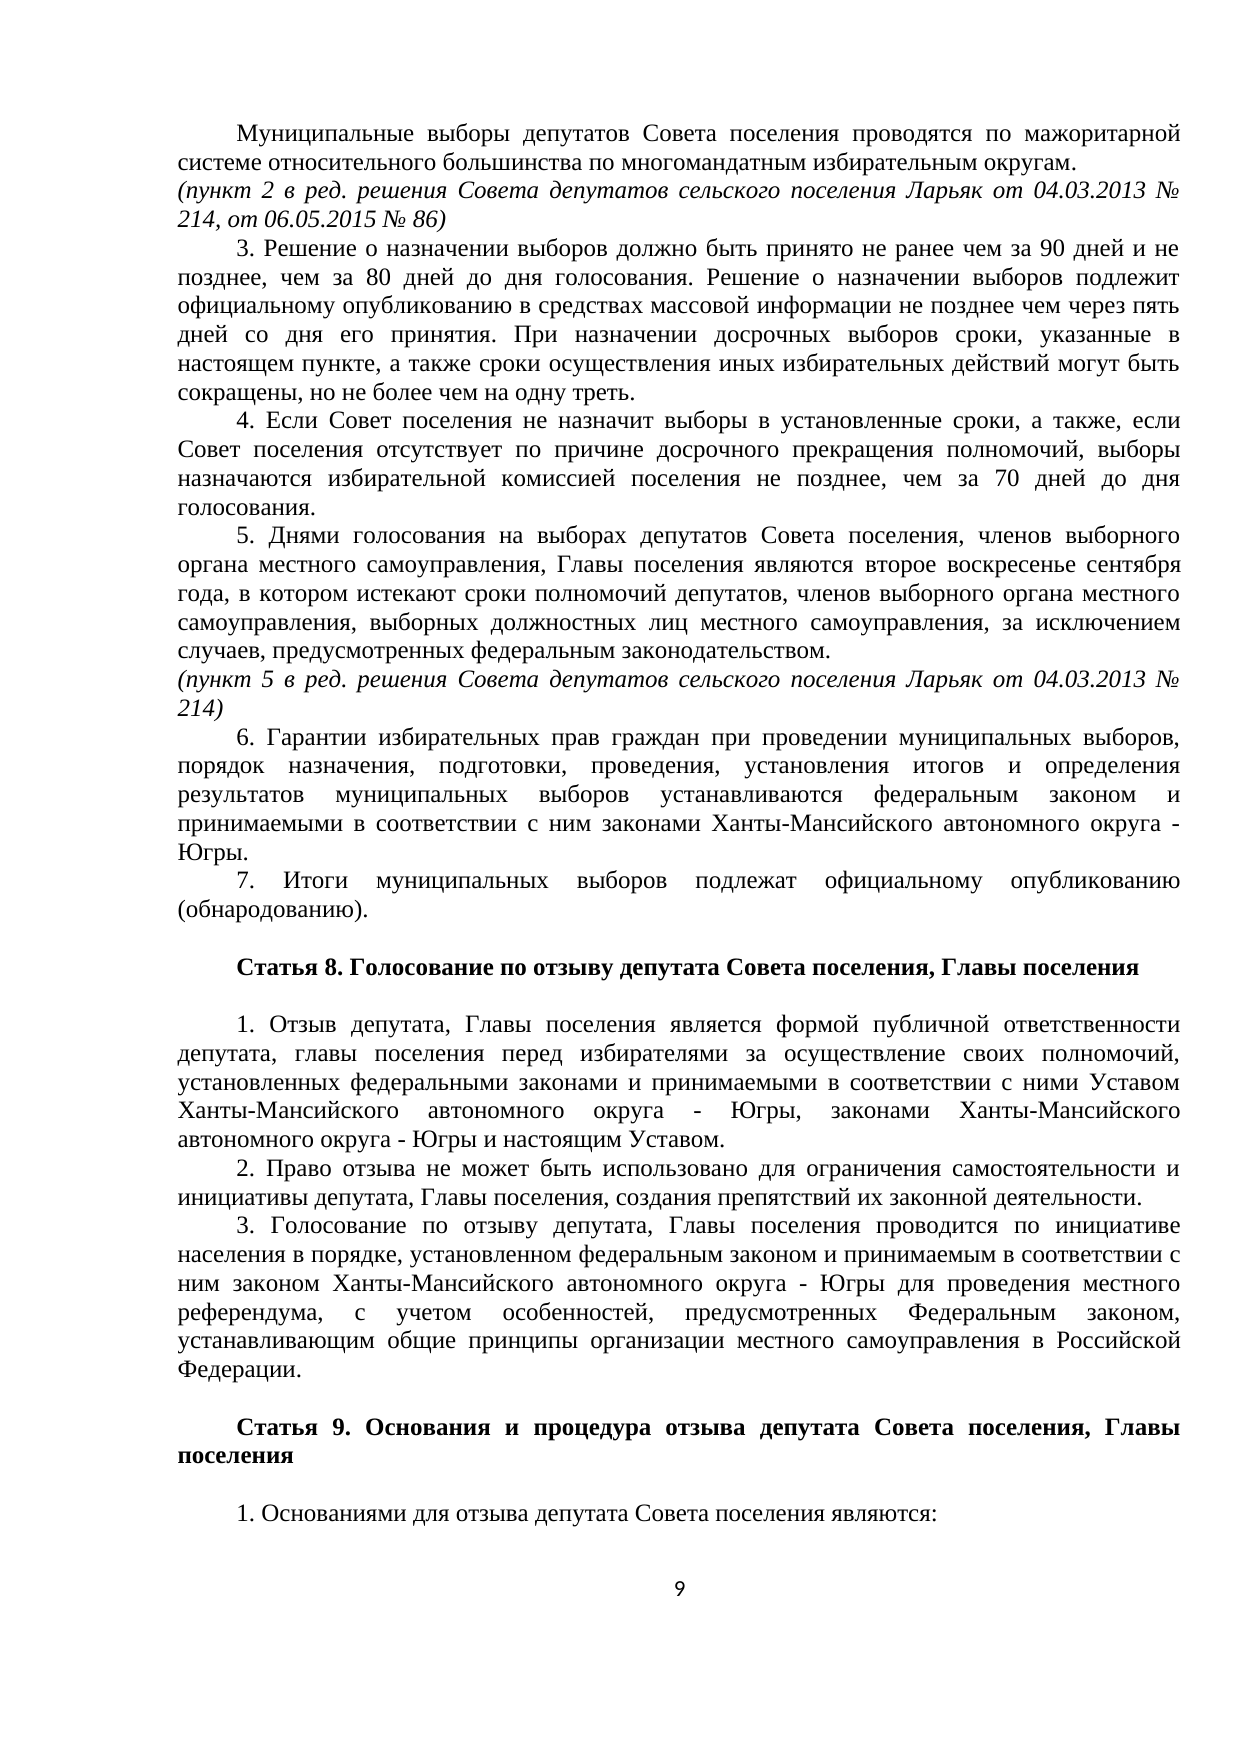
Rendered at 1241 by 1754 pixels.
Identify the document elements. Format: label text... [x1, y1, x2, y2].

text 1. Отзыв депутата, Главы поселения является формой публичной ответственности депутата, главы поселения перед избирателями за осуществление своих полномочий, установленных федеральными законами и принимаемыми в соответствии с ними Уставом Ханты-Мансийского автономного округа - Югры, законами Ханты-Мансийского автономного округа - Югры и настоящим Уставом. [177, 1009, 1181, 1153]
text Статья 9. Основания и процедура отзыва депутата Совета поселения, Главы поселения [177, 1412, 1181, 1469]
text 7. Итоги муниципальных выборов подлежат официальному опубликованию (обнародованию). [177, 866, 1181, 923]
text Статья 8. Голосование по отзыву депутата Совета поселения, Главы поселения [177, 952, 1181, 981]
text Муниципальные выборы депутатов Совета поселения проводятся по мажоритарной системе относительного большинства по многомандатным избирательным округам. [177, 118, 1181, 176]
text 4. Если Совет поселения не назначит выборы в установленные сроки, а также, если Совет поселения отсутствует по причине досрочного прекращения полномочий, выборы назначаются избирательной комиссией поселения не позднее, чем за 70 дней до дня голосования. [177, 406, 1181, 521]
text 5. Днями голосования на выборах депутатов Совета поселения, членов выборного органа местного самоуправления, Главы поселения являются второе воскресенье сентября года, в котором истекают сроки полномочий депутатов, членов выборного органа местного самоуправления, выборных должностных лиц местного самоуправления, за исключением случаев, предусмотренных федеральным законодательством. [177, 521, 1181, 664]
text (пункт 2 в ред. решения Совета депутатов сельского поселения Ларьяк от 04.03.2013 № 214, от 06.05.2015 № 86) [177, 176, 1181, 233]
text 3. Голосование по отзыву депутата, Главы поселения проводится по инициативе населения в порядке, установленном федеральным законом и принимаемым в соответствии с ним законом Ханты-Мансийского автономного округа - Югры для проведения местного референдума, с учетом особенностей, предусмотренных Федеральным законом, устанавливающим общие принципы организации местного самоуправления в Российской Федерации. [177, 1211, 1181, 1383]
text 1. Основаниями для отзыва депутата Совета поселения являются: [177, 1498, 1181, 1527]
text 3. Решение о назначении выборов должно быть принято не ранее чем за 90 дней и не позднее, чем за 80 дней до дня голосования. Решение о назначении выборов подлежит официальному опубликованию в средствах массовой информации не позднее чем через пять дней со дня его принятия. При назначении досрочных выборов сроки, указанные в настоящем пункте, а также сроки осуществления иных избирательных действий могут быть сокращены, но не более чем на одну треть. [177, 233, 1181, 406]
text 2. Право отзыва не может быть использовано для ограничения самостоятельности и инициативы депутата, Главы поселения, создания препятствий их законной деятельности. [177, 1153, 1181, 1211]
text (пункт 5 в ред. решения Совета депутатов сельского поселения Ларьяк от 04.03.2013 № 214) [177, 664, 1181, 722]
text 6. Гарантии избирательных прав граждан при проведении муниципальных выборов, порядок назначения, подготовки, проведения, установления итогов и определения результатов муниципальных выборов устанавливаются федеральным законом и принимаемыми в соответствии с ним законами Ханты-Мансийского автономного округа - Югры. [177, 722, 1181, 866]
